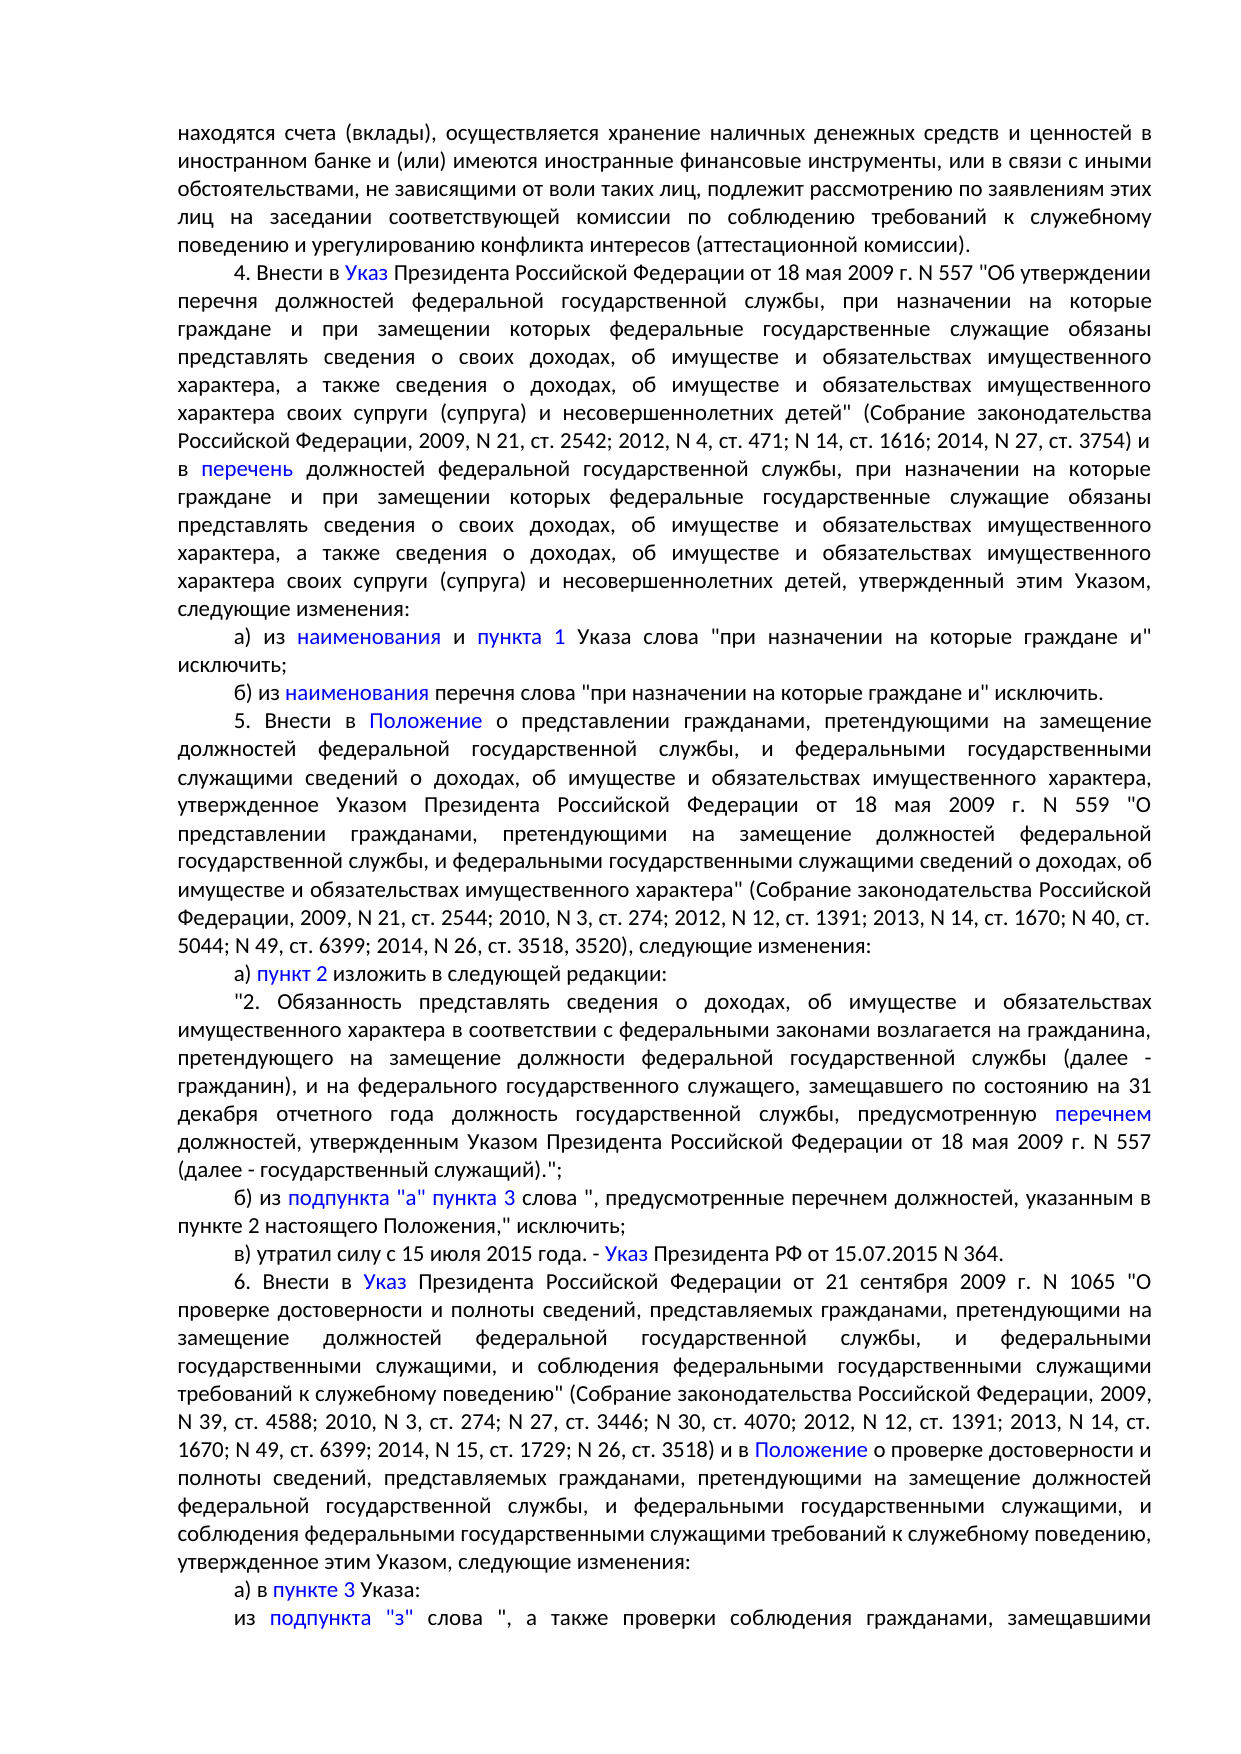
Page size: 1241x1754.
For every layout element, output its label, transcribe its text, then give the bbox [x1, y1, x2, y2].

text б) из наименования перечня слова "при назначении на которые граждане и" исключить. [177, 678, 1152, 707]
text в) утратил силу с 15 июля 2015 года. - Указ Президента РФ от 15.07.2015 N 364. [177, 1239, 1152, 1267]
text "2. Обязанность представлять сведения о доходах, об имуществе и обязательствах имущественного характера в соответствии с федеральными законами возлагается на гражданина, претендующего на замещение должности федеральной государственной службы (далее - гражданин), и на федерального государственного служащего, замещавшего по состоянию на 31 декабря отчетного года должность государственной службы, предусмотренную перечнем должностей, утвержденным Указом Президента Российской Федерации от 18 мая 2009 г. N 557 (далее - государственный служащий)."; [177, 987, 1152, 1183]
text 5. Внести в Положение о представлении гражданами, претендующими на замещение должностей федеральной государственной службы, и федеральными государственными служащими сведений о доходах, об имуществе и обязательствах имущественного характера, утвержденное Указом Президента Российской Федерации от 18 мая 2009 г. N 559 "О представлении гражданами, претендующими на замещение должностей федеральной государственной службы, и федеральными государственными служащими сведений о доходах, об имуществе и обязательствах имущественного характера" (Собрание законодательства Российской Федерации, 2009, N 21, ст. 2544; 2010, N 3, ст. 274; 2012, N 12, ст. 1391; 2013, N 14, ст. 1670; N 40, ст. 5044; N 49, ст. 6399; 2014, N 26, ст. 3518, 3520), следующие изменения: [177, 707, 1152, 959]
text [177, 118, 1152, 258]
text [177, 1603, 1152, 1631]
text 6. Внести в Указ Президента Российской Федерации от 21 сентября 2009 г. N 1065 "О проверке достоверности и полноты сведений, представляемых гражданами, претендующими на замещение должностей федеральной государственной службы, и федеральными государственными служащими, и соблюдения федеральными государственными служащими требований к служебному поведению" (Собрание законодательства Российской Федерации, 2009, N 39, ст. 4588; 2010, N 3, ст. 274; N 27, ст. 3446; N 30, ст. 4070; 2012, N 12, ст. 1391; 2013, N 14, ст. 1670; N 49, ст. 6399; 2014, N 15, ст. 1729; N 26, ст. 3518) и в Положение о проверке достоверности и полноты сведений, представляемых гражданами, претендующими на замещение должностей федеральной государственной службы, и федеральными государственными служащими, и соблюдения федеральными государственными служащими требований к служебному поведению, утвержденное этим Указом, следующие изменения: [177, 1267, 1152, 1575]
text б) из подпункта "а" пункта 3 слова ", предусмотренные перечнем должностей, указанным в пункте 2 настоящего Положения," исключить; [177, 1183, 1152, 1239]
text а) из наименования и пункта 1 Указа слова "при назначении на которые граждане и" исключить; [177, 622, 1152, 678]
text а) в пункте 3 Указа: [177, 1575, 1152, 1603]
text а) пункт 2 изложить в следующей редакции: [177, 959, 1152, 987]
text 4. Внести в Указ Президента Российской Федерации от 18 мая 2009 г. N 557 "Об утверждении перечня должностей федеральной государственной службы, при назначении на которые граждане и при замещении которых федеральные государственные служащие обязаны представлять сведения о своих доходах, об имуществе и обязательствах имущественного характера, а также сведения о доходах, об имуществе и обязательствах имущественного характера своих супруги (супруга) и несовершеннолетних детей" (Собрание законодательства Российской Федерации, 2009, N 21, ст. 2542; 2012, N 4, ст. 471; N 14, ст. 1616; 2014, N 27, ст. 3754) и в перечень должностей федеральной государственной службы, при назначении на которые граждане и при замещении которых федеральные государственные служащие обязаны представлять сведения о своих доходах, об имуществе и обязательствах имущественного характера, а также сведения о доходах, об имуществе и обязательствах имущественного характера своих супруги (супруга) и несовершеннолетних детей, утвержденный этим Указом, следующие изменения: [177, 258, 1152, 622]
